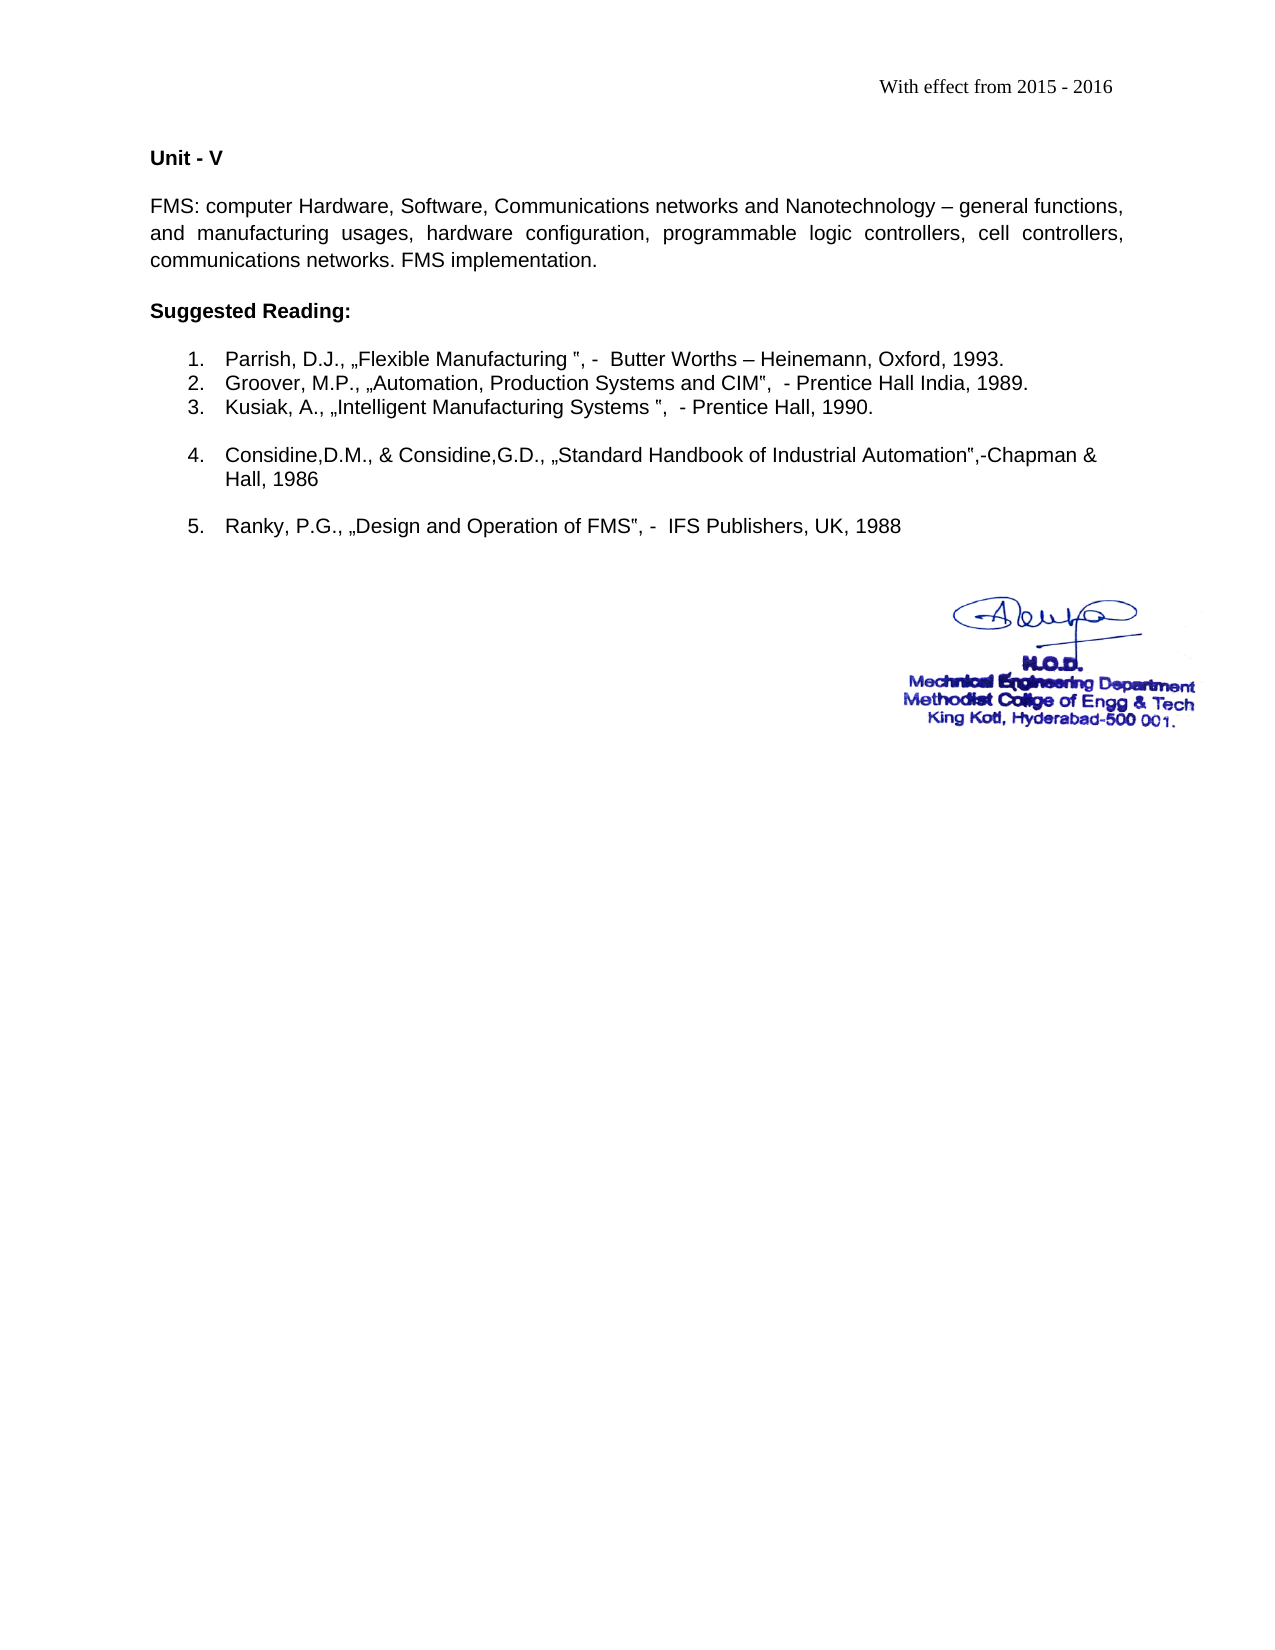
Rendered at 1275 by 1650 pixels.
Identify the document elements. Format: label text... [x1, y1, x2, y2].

text Unit - V [150, 146, 1125, 170]
list Ranky, P.G., „Design and Operation of FMS‟, - IFS Publishers, UK, 1988 [187, 514, 1125, 538]
text Suggested Reading: [150, 298, 1125, 322]
list Groover, M.P., „Automation, Production Systems and CIM‟, - Prentice Hall India, 1989. [187, 371, 1125, 394]
text With effect from 2015 - 2016 [879, 75, 1125, 98]
list Kusiak, A., „Intelligent Manufacturing Systems ‟, - Prentice Hall, 1990. [187, 394, 1125, 418]
picture [901, 577, 1205, 734]
list Parrish, D.J., „Flexible Manufacturing ‟, - Butter Worths – Heinemann, Oxford, 1993. [187, 347, 1125, 371]
text FMS: computer Hardware, Software, Communications networks and Nanotechnology – general functions, and manufacturing usages, hardware configuration, programmable logic controllers, cell controllers, communications networks. FMS implementation. [150, 194, 1125, 272]
list Considine,D.M., & Considine,G.D., „Standard Handbook of Industrial Automation‟,-Chapman & Hall, 1986 [187, 442, 1125, 490]
